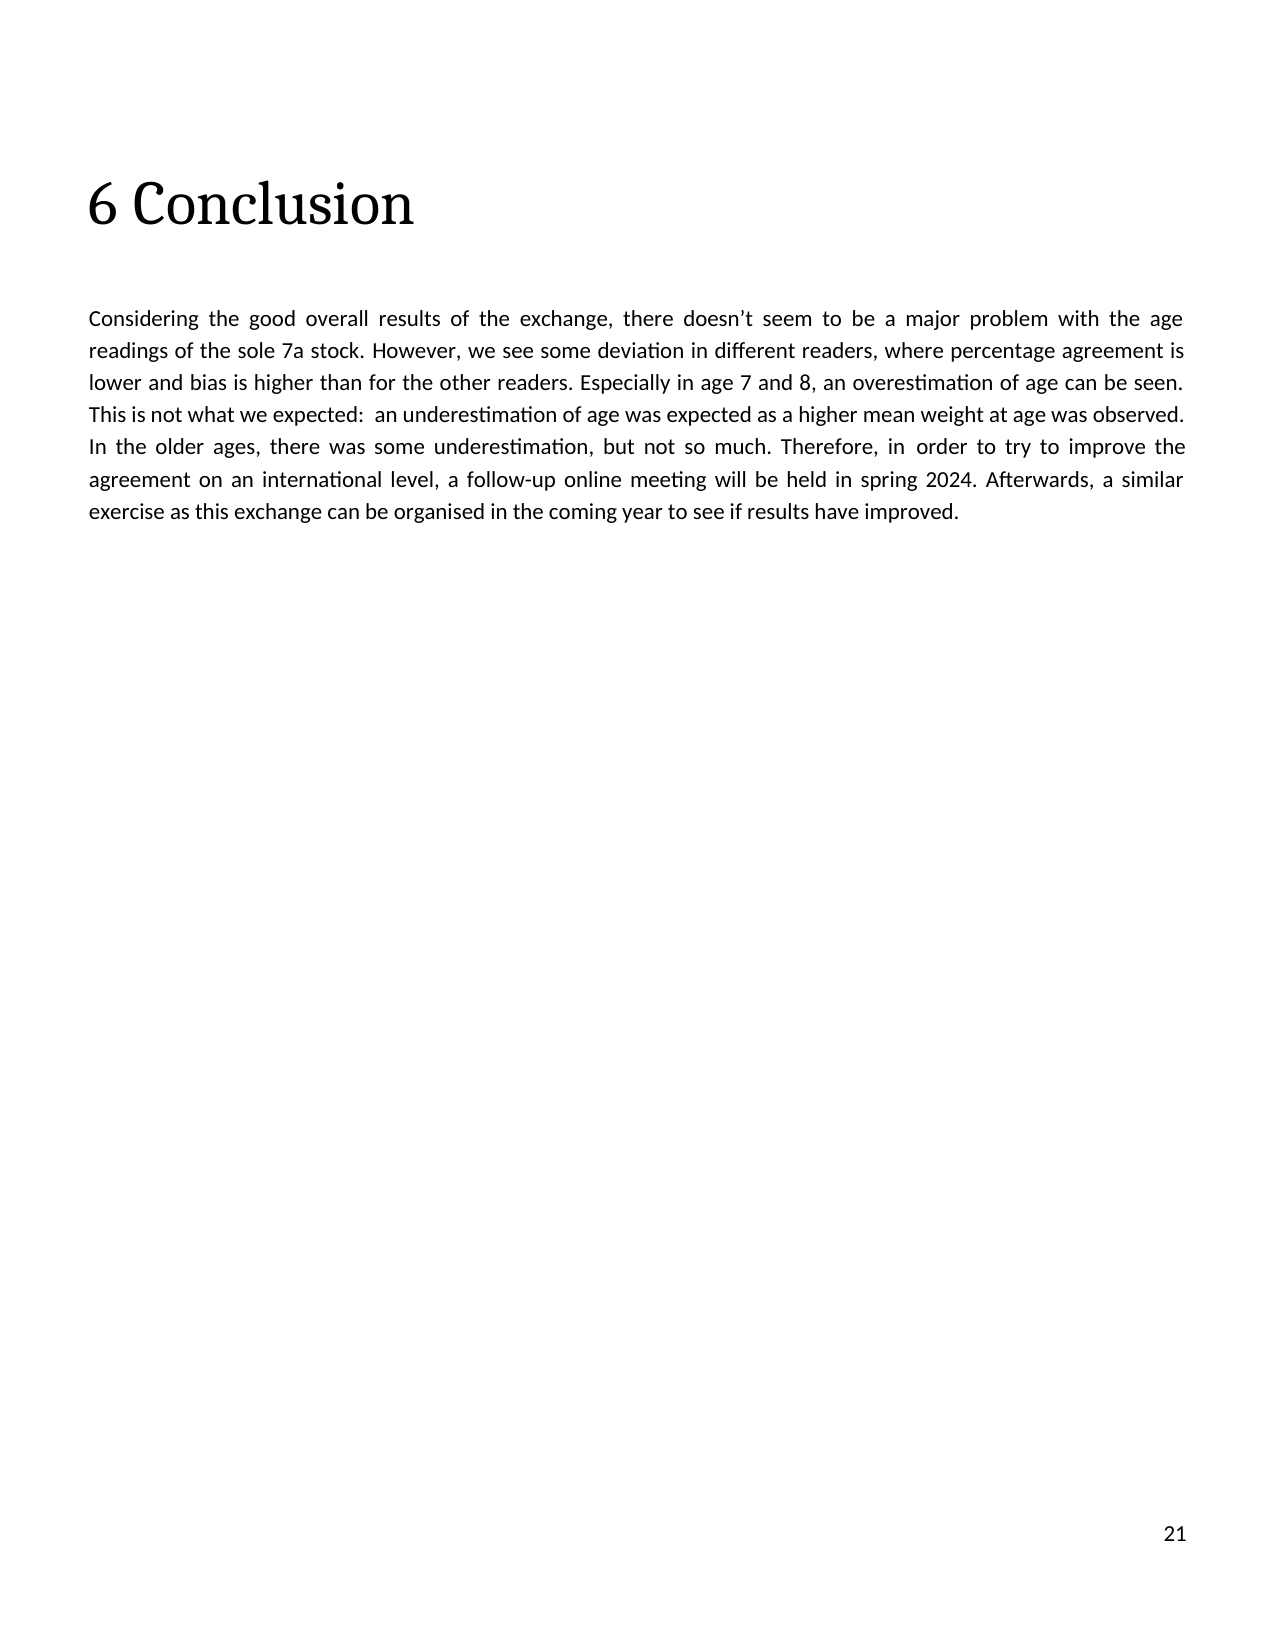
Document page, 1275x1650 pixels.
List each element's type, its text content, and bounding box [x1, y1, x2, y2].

text Considering the good overall results of the exchange, there doesn’t seem to be a major problem with the age readings of the sole 7a stock. However, we see some deviation in different readers, where percentage agreement is lower and bias is higher than for the other readers. Especially in age 7 and 8, an overestimation of age can be seen. This is not what we expected: an underestimation of age was expected as a higher mean weight at age was observed. In the older ages, there was some underestimation, but not so much. Therefore, in order to try to improve the agreement on an international level, a follow-up online meeting will be held in spring 2024. Afterwards, a similar exercise as this exchange can be organised in the coming year to see if results have improved. [89, 304, 1186, 525]
subtitle Conclusion [89, 168, 1186, 240]
